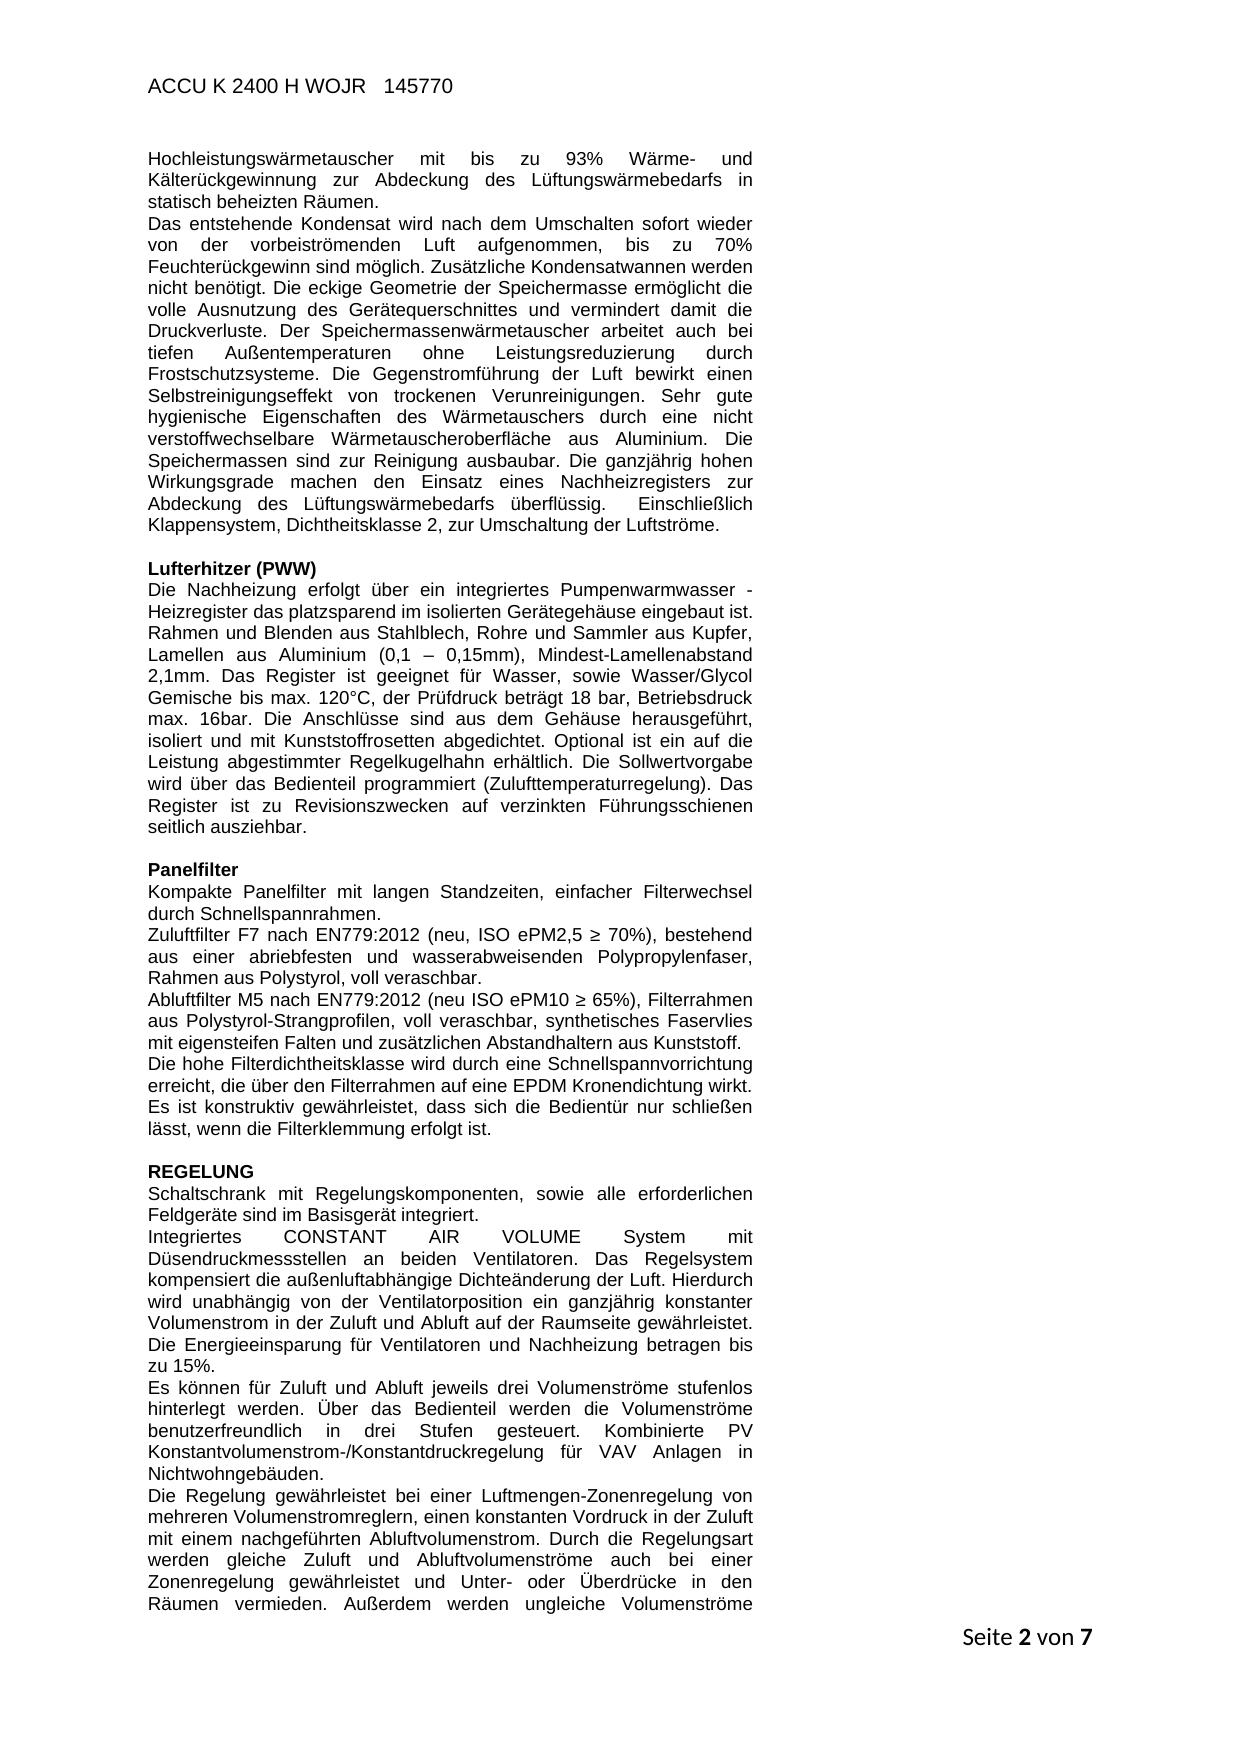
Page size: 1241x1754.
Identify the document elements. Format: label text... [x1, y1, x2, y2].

text Die hohe Filterdichtheitsklasse wird durch eine Schnellspannvorrichtung erreicht, die über den Filterrahmen auf eine EPDM Kronendichtung wirkt. Es ist konstruktiv gewährleistet, dass sich die Bedientür nur schließen lässt, wenn die Filterklemmung erfolgt ist. [148, 1053, 753, 1139]
text Zuluftfilter F7 nach EN779:2012 (neu, ISO ePM2,5 ≥ 70%), bestehend aus einer abriebfesten und wasserabweisenden Polypropylenfaser, Rahmen aus Polystyrol, voll veraschbar. [148, 924, 753, 988]
text Schaltschrank mit Regelungskomponenten, sowie alle erforderlichen Feldgeräte sind im Basisgerät integriert. [148, 1183, 753, 1226]
text REGELUNG [148, 1161, 753, 1183]
text Kompakte Panelfilter mit langen Standzeiten, einfacher Filterwechsel durch Schnellspannrahmen. [148, 881, 753, 924]
text Das entstehende Kondensat wird nach dem Umschalten sofort wieder von der vorbeiströmenden Luft aufgenommen, bis zu 70% Feuchterückgewinn sind möglich. Zusätzliche Kondensatwannen werden nicht benötigt. Die eckige Geometrie der Speichermasse ermöglicht die volle Ausnutzung des Gerätequerschnittes und vermindert damit die Druckverluste. Der Speichermassenwärmetauscher arbeitet auch bei tiefen Außentemperaturen ohne Leistungsreduzierung durch Frostschutzsysteme. Die Gegenstromführung der Luft bewirkt einen Selbstreinigungseffekt von trockenen Verunreinigungen. Sehr gute hygienische Eigenschaften des Wärmetauschers durch eine nicht verstoffwechselbare Wärmetauscheroberfläche aus Aluminium. Die Speichermassen sind zur Reinigung ausbaubar. Die ganzjährig hohen Wirkungsgrade machen den Einsatz eines Nachheizregisters zur Abdeckung des Lüftungswärmebedarfs überflüssig. Einschließlich Klappensystem, Dichtheitsklasse 2, zur Umschaltung der Luftströme. [148, 212, 753, 536]
text Abluftfilter M5 nach EN779:2012 (neu ISO ePM10 ≥ 65%), Filterrahmen aus Polystyrol-Strangprofilen, voll veraschbar, synthetisches Faservlies mit eigensteifen Falten und zusätzlichen Abstandhaltern aus Kunststoff. [148, 988, 753, 1053]
text Integriertes CONSTANT AIR VOLUME System mit Düsendruckmessstellen an beiden Ventilatoren. Das Regelsystem kompensiert die außenluftabhängige Dichteänderung der Luft. Hierdurch wird unabhängig von der Ventilatorposition ein ganzjährig konstanter Volumenstrom in der Zuluft und Abluft auf der Raumseite gewährleistet. Die Energieeinsparung für Ventilatoren und Nachheizung betragen bis zu 15%. [148, 1226, 753, 1377]
text Panelfilter [148, 859, 753, 881]
text Lufterhitzer (PWW) [148, 557, 753, 579]
text Die Nachheizung erfolgt über ein integriertes Pumpenwarmwasser - Heizregister das platzsparend im isolierten Gerätegehäuse eingebaut ist. Rahmen und Blenden aus Stahlblech, Rohre und Sammler aus Kupfer, Lamellen aus Aluminium (0,1 – 0,15mm), Mindest-Lamellenabstand 2,1mm. Das Register ist geeignet für Wasser, sowie Wasser/Glycol Gemische bis max. 120°C, der Prüfdruck beträgt 18 bar, Betriebsdruck max. 16bar. Die Anschlüsse sind aus dem Gehäuse herausgeführt, isoliert und mit Kunststoffrosetten abgedichtet. Optional ist ein auf die Leistung abgestimmter Regelkugelhahn erhältlich. Die Sollwertvorgabe wird über das Bedienteil programmiert (Zulufttemperaturregelung). Das Register ist zu Revisionszwecken auf verzinkten Führungsschienen seitlich ausziehbar. [148, 579, 753, 838]
text Es können für Zuluft und Abluft jeweils drei Volumenströme stufenlos hinterlegt werden. Über das Bedienteil werden die Volumenströme benutzerfreundlich in drei Stufen gesteuert. Kombinierte PV Konstantvolumenstrom-/Konstantdruckregelung für VAV Anlagen in Nichtwohngebäuden. [148, 1377, 753, 1484]
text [148, 1484, 753, 1614]
text Hochleistungswärmetauscher mit bis zu 93% Wärme- und Kälterückgewinnung zur Abdeckung des Lüftungswärmebedarfs in statisch beheizten Räumen. [148, 148, 753, 212]
